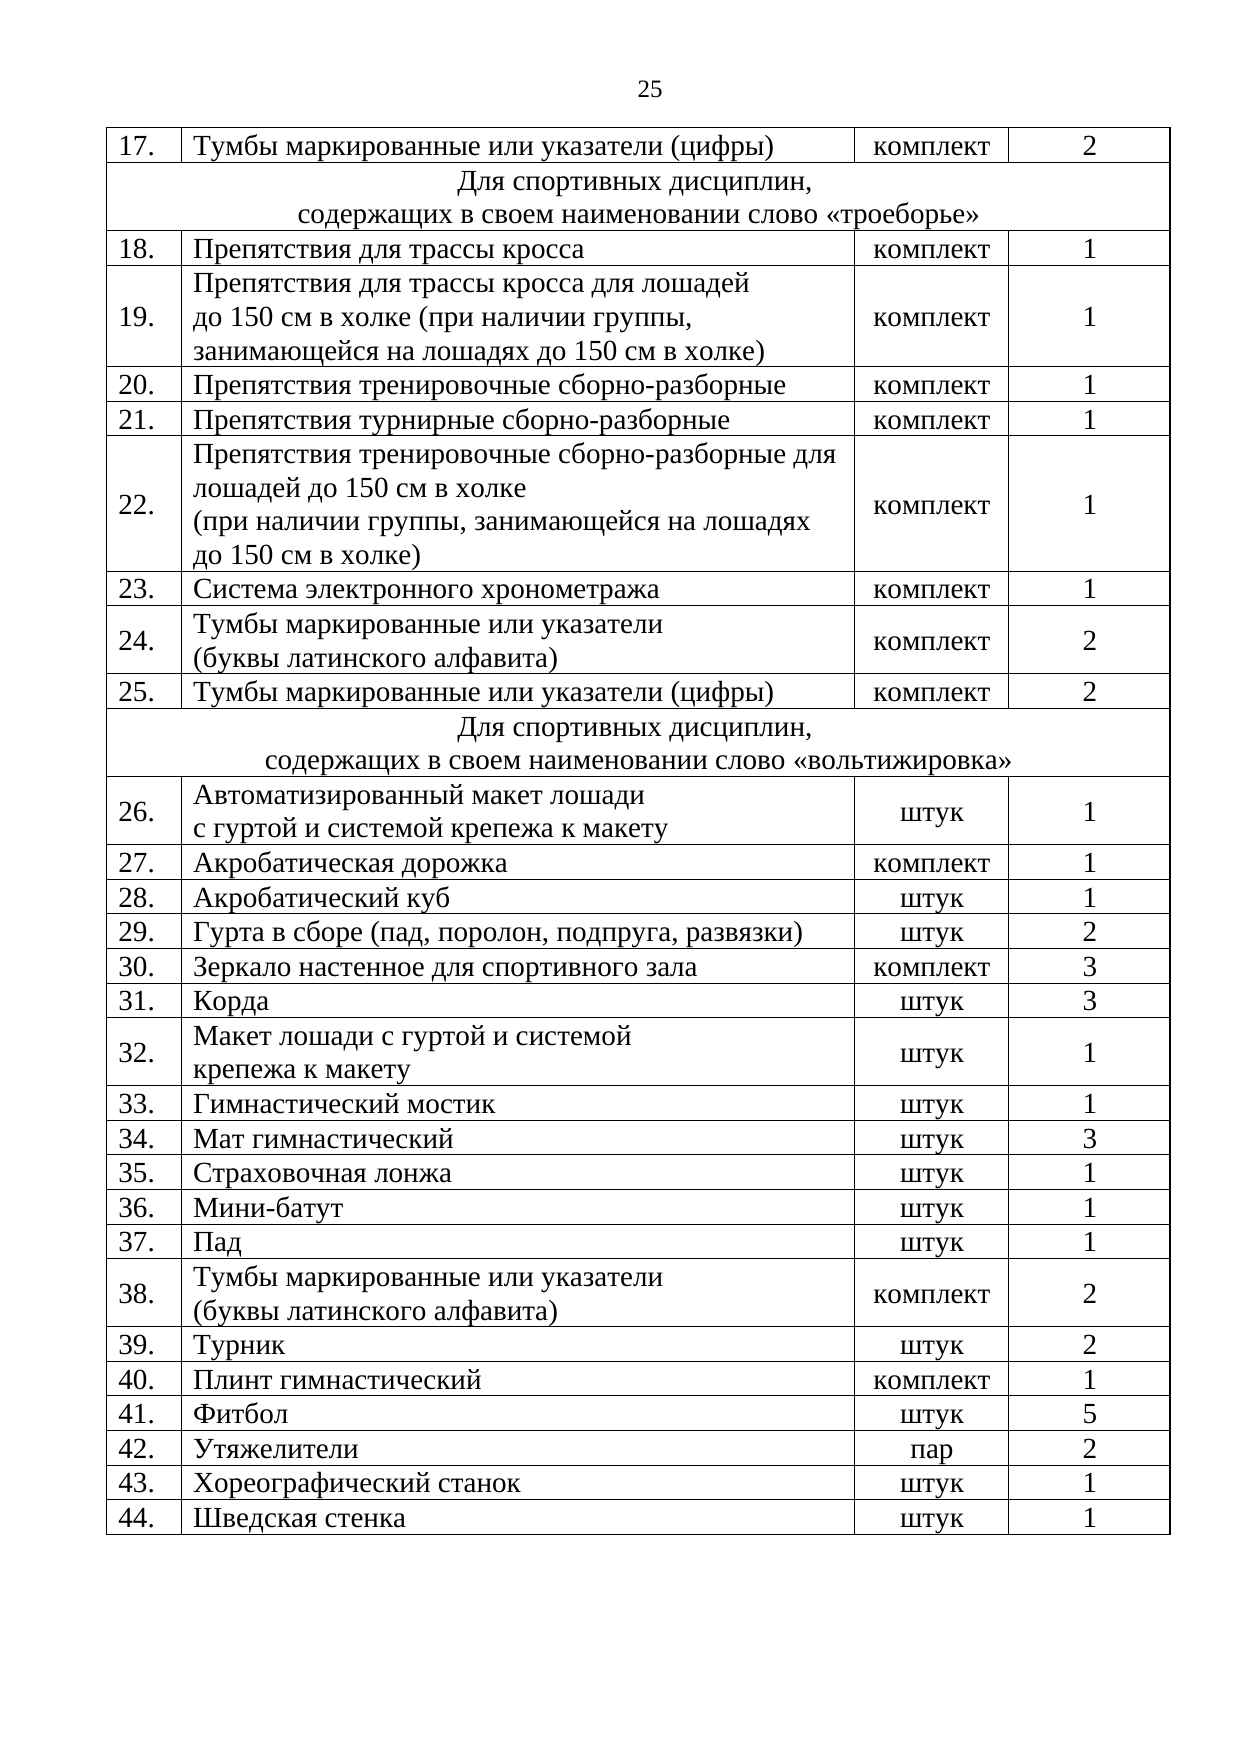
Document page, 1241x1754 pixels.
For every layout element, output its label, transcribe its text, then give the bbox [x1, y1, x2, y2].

table_cell штук [855, 1086, 1008, 1120]
table_cell штук [855, 1225, 1008, 1258]
table_cell Тумбы маркированные или указатели (буквы латинского алфавита) [182, 606, 854, 673]
table_cell Пад [182, 1225, 854, 1258]
table_cell [107, 606, 181, 673]
table_cell Препятствия турнирные сборно-разборные [182, 402, 854, 435]
table_cell [107, 402, 181, 435]
table_cell Фитбол [182, 1396, 854, 1430]
table_cell Мини-батут [182, 1190, 854, 1223]
table_cell комплект [855, 572, 1008, 605]
table_cell 1 [1009, 436, 1169, 571]
table_cell 2 [1009, 1259, 1169, 1326]
table_cell Зеркало настенное для спортивного зала [182, 949, 854, 982]
table_cell [107, 1086, 181, 1120]
table_cell 3 [1009, 984, 1169, 1017]
table_cell 1 [1009, 1155, 1169, 1189]
table_cell Акробатическая дорожка [182, 845, 854, 879]
table_cell 1 [1009, 880, 1169, 913]
table_cell [107, 845, 181, 879]
table_cell Страховочная лонжа [182, 1155, 854, 1189]
table_cell [107, 1396, 181, 1430]
table_cell штук [855, 1500, 1008, 1534]
table_cell комплект [855, 845, 1008, 879]
table_cell Мат гимнастический [182, 1121, 854, 1154]
table_cell штук [855, 1121, 1008, 1154]
table_cell [107, 1327, 181, 1361]
table_cell комплект [855, 1362, 1008, 1395]
table_cell [107, 231, 181, 264]
table_cell Препятствия тренировочные сборно-разборные для лошадей до 150 см в холке (при наличии группы, занимающейся на лошадях до 150 см в холке) [182, 436, 854, 571]
table_cell 1 [1009, 231, 1169, 264]
table_cell [107, 1155, 181, 1189]
table_cell 2 [1009, 128, 1169, 162]
table_cell Препятствия тренировочные сборно-разборные [182, 367, 854, 401]
table_cell [107, 1466, 181, 1499]
table_cell Корда [182, 984, 854, 1017]
table_cell [107, 984, 181, 1017]
table_cell комплект [855, 674, 1008, 708]
table_cell 3 [1009, 949, 1169, 982]
table_cell Препятствия для трассы кросса [182, 231, 854, 264]
table_cell Для спортивных дисциплин, содержащих в своем наименовании слово «троеборье» [107, 163, 1169, 230]
table_cell штук [855, 914, 1008, 948]
table_cell Утяжелители [182, 1431, 854, 1464]
table_cell штук [855, 1190, 1008, 1223]
table_cell Система электронного хронометража [182, 572, 854, 605]
table_cell [107, 572, 181, 605]
table_cell [107, 1431, 181, 1464]
table_cell штук [855, 880, 1008, 913]
table_cell штук [855, 1018, 1008, 1085]
table_cell Шведская стенка [182, 1500, 854, 1534]
table_cell 1 [1009, 1018, 1169, 1085]
table_cell 2 [1009, 914, 1169, 948]
table_cell Турник [182, 1327, 854, 1361]
table_cell комплект [855, 436, 1008, 571]
table_cell Гимнастический мостик [182, 1086, 854, 1120]
table_cell [107, 777, 181, 844]
table_cell 1 [1009, 266, 1169, 366]
table_cell комплект [855, 266, 1008, 366]
table_cell штук [855, 984, 1008, 1017]
table_cell 2 [1009, 606, 1169, 673]
table_cell штук [855, 1155, 1008, 1189]
table_cell Препятствия для трассы кросса для лошадей до 150 см в холке (при наличии группы, занимающейся на лошадях до 150 см в холке) [182, 266, 854, 366]
table_cell [107, 949, 181, 982]
table_cell [107, 436, 181, 571]
table_cell комплект [855, 1259, 1008, 1326]
table_cell комплект [855, 606, 1008, 673]
table_cell 1 [1009, 1500, 1169, 1534]
table_cell [107, 367, 181, 401]
table_cell штук [855, 1466, 1008, 1499]
table_cell штук [855, 1396, 1008, 1430]
table_cell [107, 1259, 181, 1326]
table_cell пар [855, 1431, 1008, 1464]
table_cell комплект [855, 402, 1008, 435]
table_cell комплект [855, 367, 1008, 401]
table_cell 3 [1009, 1121, 1169, 1154]
table_cell штук [855, 1327, 1008, 1361]
table_cell Акробатический куб [182, 880, 854, 913]
table_cell 1 [1009, 1362, 1169, 1395]
table_cell 2 [1009, 1431, 1169, 1464]
table_cell [107, 1121, 181, 1154]
table_cell штук [855, 777, 1008, 844]
table_cell [107, 1500, 181, 1534]
table_cell 2 [1009, 674, 1169, 708]
table_cell Для спортивных дисциплин, содержащих в своем наименовании слово «вольтижировка» [107, 709, 1169, 776]
table_cell [107, 1225, 181, 1258]
table_cell [107, 1362, 181, 1395]
table_cell Тумбы маркированные или указатели (цифры) [182, 128, 854, 162]
table_cell [107, 1190, 181, 1223]
table_cell [107, 914, 181, 948]
table_cell [107, 880, 181, 913]
table_cell 1 [1009, 572, 1169, 605]
table_cell комплект [855, 128, 1008, 162]
table_cell Автоматизированный макет лошади с гуртой и системой крепежа к макету [182, 777, 854, 844]
table_cell 1 [1009, 367, 1169, 401]
table_cell комплект [855, 949, 1008, 982]
table_cell Тумбы маркированные или указатели (буквы латинского алфавита) [182, 1259, 854, 1326]
table_cell 1 [1009, 1466, 1169, 1499]
table_cell 1 [1009, 402, 1169, 435]
table_cell Хореографический станок [182, 1466, 854, 1499]
table_cell Тумбы маркированные или указатели (цифры) [182, 674, 854, 708]
table_cell [107, 1018, 181, 1085]
table_cell 1 [1009, 777, 1169, 844]
table_cell Плинт гимнастический [182, 1362, 854, 1395]
table_cell комплект [855, 231, 1008, 264]
table_cell Макет лошади с гуртой и системой крепежа к макету [182, 1018, 854, 1085]
table_cell 5 [1009, 1396, 1169, 1430]
table_cell 1 [1009, 1086, 1169, 1120]
table_cell 2 [1009, 1327, 1169, 1361]
table_cell 1 [1009, 1225, 1169, 1258]
table_cell Гурта в сборе (пад, поролон, подпруга, развязки) [182, 914, 854, 948]
table_cell [107, 674, 181, 708]
table_cell [107, 128, 181, 162]
table_cell [107, 266, 181, 366]
table_cell 1 [1009, 845, 1169, 879]
table_cell 1 [1009, 1190, 1169, 1223]
